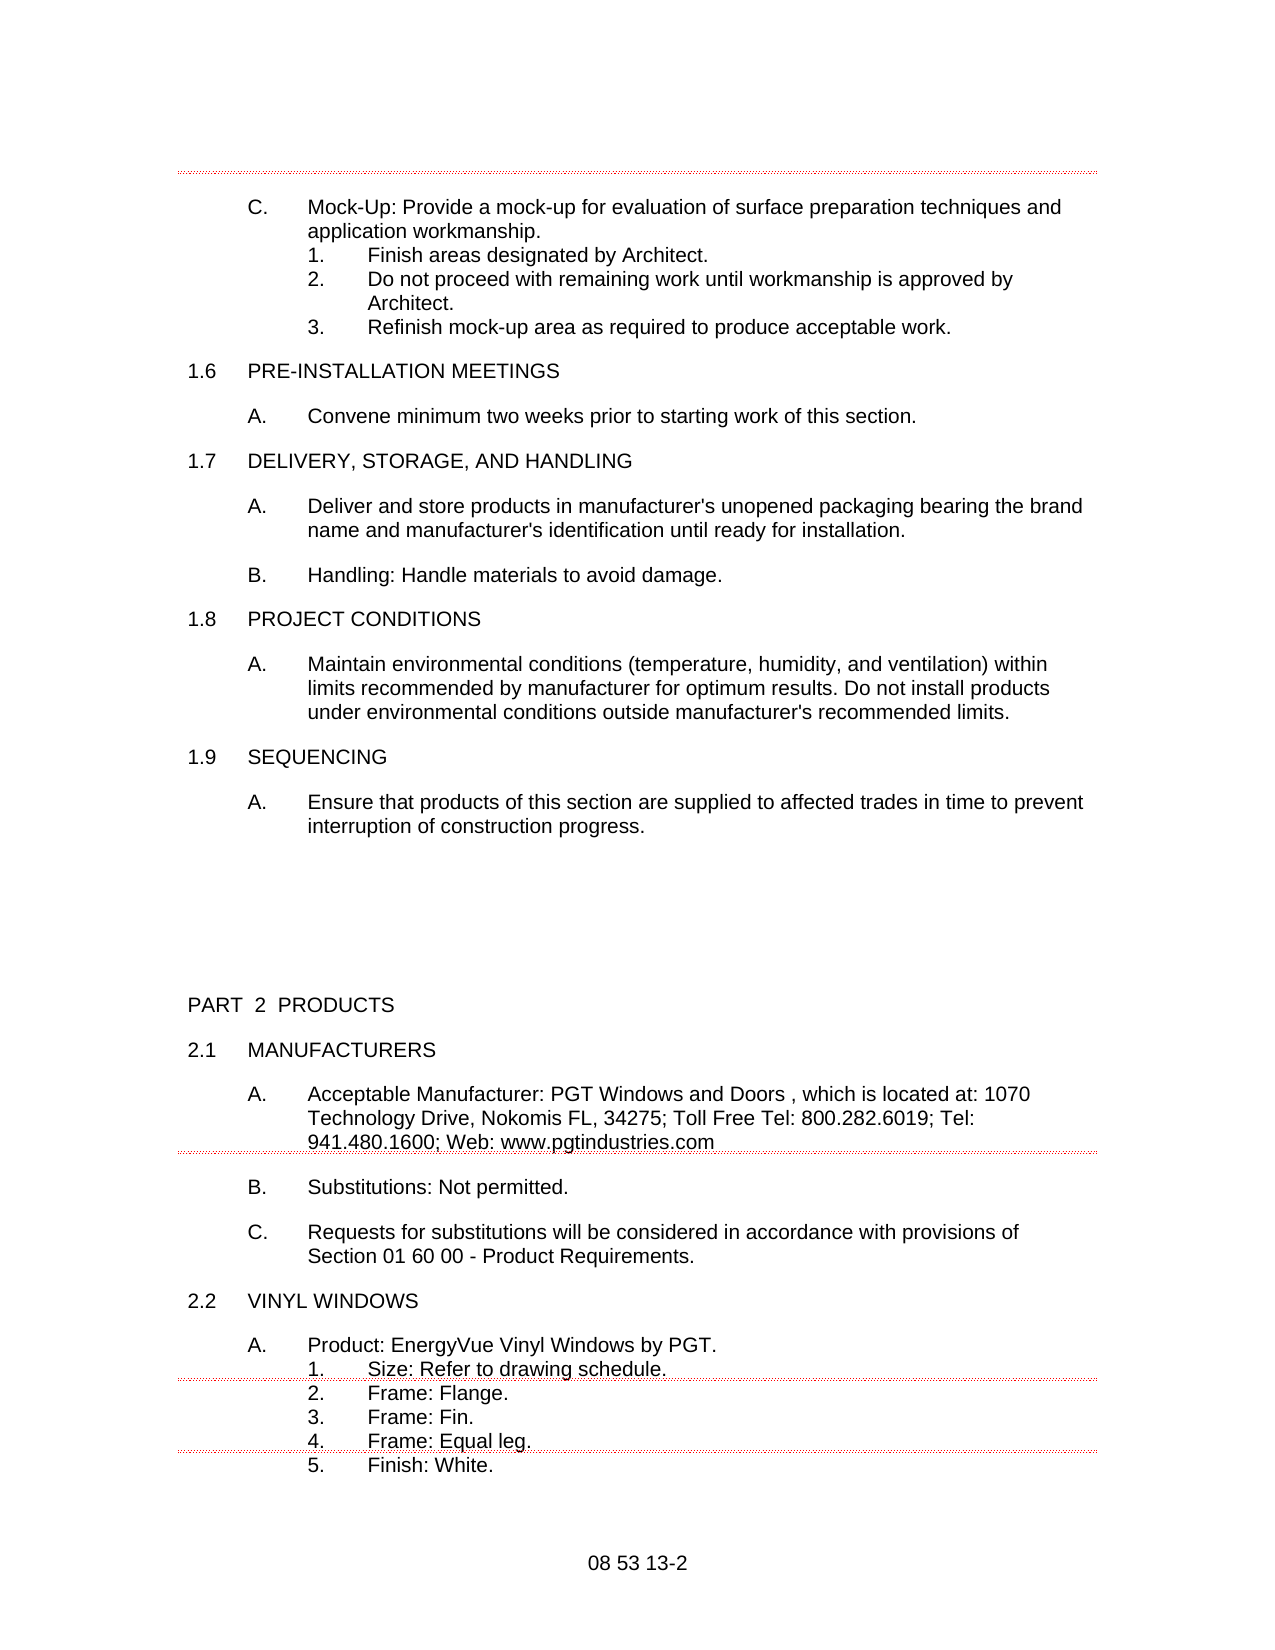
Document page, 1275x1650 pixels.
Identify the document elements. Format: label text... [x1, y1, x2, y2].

list VINYL WINDOWS [187, 1288, 1087, 1312]
list Frame: Equal leg. [307, 1429, 1087, 1453]
list Deliver and store products in manufacturer's unopened packaging bearing the brand name and manufacturer's identification until ready for installation. [247, 494, 1087, 542]
list Mock-Up: Provide a mock-up for evaluation of surface preparation techniques and application workmanship. [247, 195, 1087, 243]
list MANUFACTURERS [187, 1037, 1087, 1061]
list Requests for substitutions will be considered in accordance with provisions of Section 01 60 00 - Product Requirements. [247, 1220, 1087, 1268]
list DELIVERY, STORAGE, AND HANDLING [187, 449, 1087, 473]
list Size: Refer to drawing schedule. [307, 1357, 1087, 1381]
list Handling: Handle materials to avoid damage. [247, 562, 1087, 586]
list PROJECT CONDITIONS [187, 607, 1087, 631]
list PRE-INSTALLATION MEETINGS [187, 359, 1087, 383]
list Convene minimum two weeks prior to starting work of this section. [247, 404, 1087, 428]
list Frame: Fin. [307, 1405, 1087, 1429]
list PRODUCTS [187, 993, 1087, 1017]
list Finish areas designated by Architect. [307, 243, 1087, 267]
list Acceptable Manufacturer: PGT Windows and Doors , which is located at: 1070 Technology Drive, Nokomis FL, 34275; Toll Free Tel: 800.282.6019; Tel: 941.480.1600; Web: www.pgtindustries.com [247, 1082, 1087, 1154]
list Do not proceed with remaining work until workmanship is approved by Architect. [307, 267, 1087, 314]
list Maintain environmental conditions (temperature, humidity, and ventilation) within limits recommended by manufacturer for optimum results. Do not install products under environmental conditions outside manufacturer's recommended limits. [247, 652, 1087, 724]
list Product: EnergyVue Vinyl Windows by PGT. [247, 1333, 1087, 1357]
list Refinish mock-up area as required to produce acceptable work. [307, 314, 1087, 338]
list Finish: White. [307, 1453, 1087, 1477]
list SEQUENCING [187, 745, 1087, 769]
list Frame: Flange. [307, 1381, 1087, 1405]
list Ensure that products of this section are supplied to affected trades in time to prevent interruption of construction progress. [247, 789, 1087, 837]
list Substitutions: Not permitted. [247, 1175, 1087, 1199]
